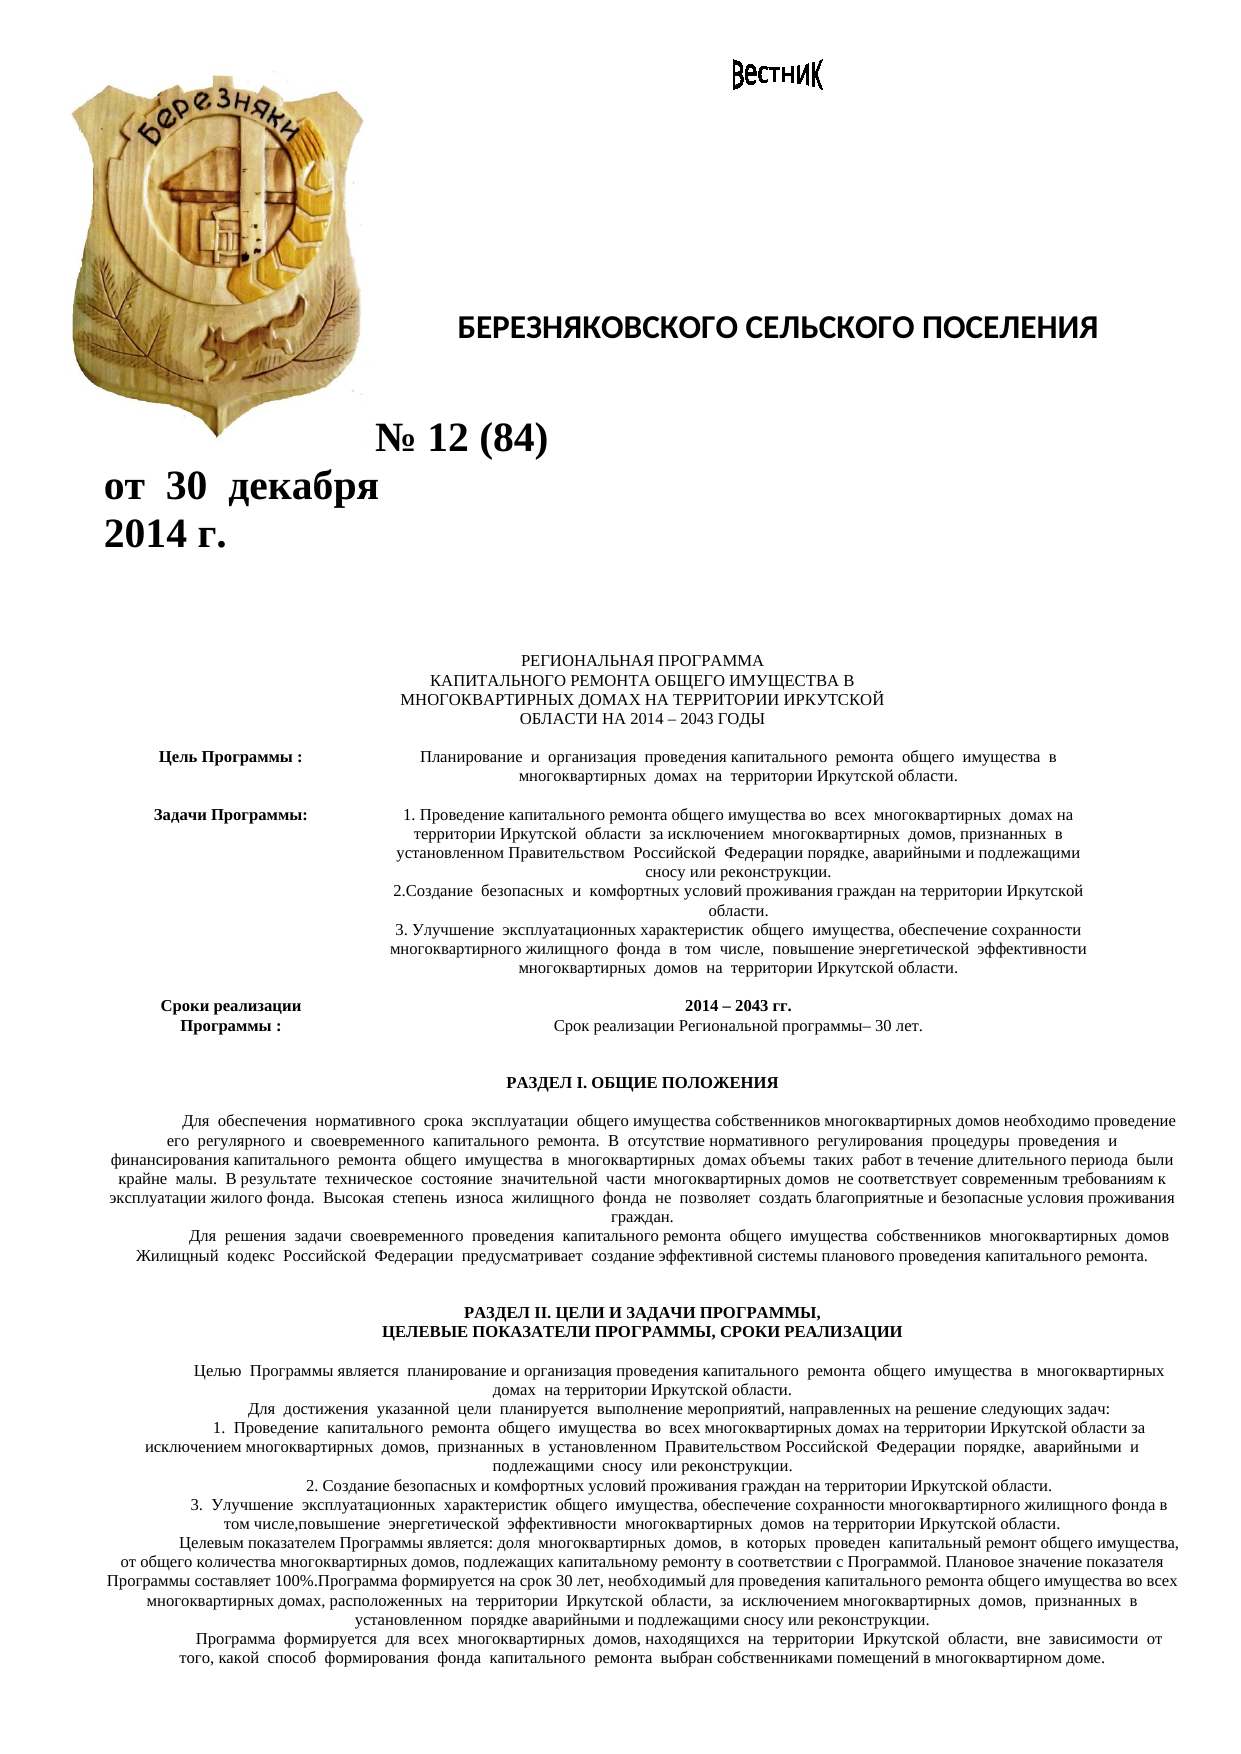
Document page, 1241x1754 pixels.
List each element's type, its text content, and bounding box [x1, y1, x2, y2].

text Целью Программы является планирование и организация проведения капитального ремонта общего имущества в многоквартирных домах на территории Иркутской области. [103, 1360, 1181, 1399]
text Для достижения указанной цели планируется выполнение мероприятий, направленных на решение следующих задач: [103, 1399, 1181, 1418]
picture [59, 70, 369, 446]
text РЕГИОНАЛЬНАЯ ПРОГРАММА [103, 651, 1181, 670]
text 1. Проведение капитального ремонта общего имущества во всех многоквартирных домах на территории Иркутской области за исключением многоквартирных домов, признанных в установленном Правительством Российской Федерации порядке, аварийными и подлежащими сносу или реконструкции. [103, 1418, 1181, 1475]
text № 12 (84) [103, 412, 1181, 460]
text БЕРЕЗНЯКОВСКОГО СЕЛЬСКОГО ПОСЕЛЕНИЯ [369, 307, 1181, 347]
text 2. Создание безопасных и комфортных условий проживания граждан на территории Иркутской области. [103, 1475, 1181, 1494]
table_cell 2014 – 2043 гг. Срок реализации Региональной программы– 30 лет. [369, 996, 1107, 1054]
text Для решения задачи своевременного проведения капитального ремонта общего имущества собственников многоквартирных домов Жилищный кодекс Российской Федерации предусматривает создание эффективной системы планового проведения капитального ремонта. [103, 1226, 1181, 1264]
text РАЗДЕЛ I. ОБЩИЕ ПОЛОЖЕНИЯ [103, 1073, 1181, 1092]
text Целевым показателем Программы является: доля многоквартирных домов, в которых проведен капитальный ремонт общего имущества, от общего количества многоквартирных домов, подлежащих капитальному ремонту в соответствии с Программой. Плановое значение показателя Программы составляет 100%.Программа формируется на срок 30 лет, необходимый для проведения капитального ремонта общего имущества во всех многоквартирных домах, расположенных на территории Иркутской области, за исключением многоквартирных домов, признанных в установленном порядке аварийными и подлежащими сносу или реконструкции. [103, 1533, 1181, 1629]
text от 30 декабря [103, 460, 1181, 508]
text МНОГОКВАРТИРНЫХ ДОМАХ НА ТЕРРИТОРИИ ИРКУТСКОЙ [103, 689, 1181, 709]
text 2014 г. [103, 508, 1181, 556]
text 3. Улучшение эксплуатационных характеристик общего имущества, обеспечение сохранности многоквартирного жилищного фонда в том числе,повышение энергетической эффективности многоквартирных домов на территории Иркутской области. [103, 1494, 1181, 1533]
table_cell 1. Проведение капитального ремонта общего имущества во всех многоквартирных домах на территории Иркутской области за исключением многоквартирных домов, признанных в установленном Правительством Российской Федерации порядке, аварийными и подлежащими сносу или реконструкции. 2.Создание безопасных и комфортных условий проживания граждан на территории Иркутской области. 3. Улучшение эксплуатационных характеристик общего имущества, обеспечение сохранности многоквартирного жилищного фонда в том числе, повышение энергетической эффективности многоквартирных домов на территории Иркутской области. [369, 805, 1107, 996]
text ОБЛАСТИ НА 2014 – 2043 ГОДЫ [103, 709, 1181, 728]
table_header Цель Программы : [92, 747, 369, 804]
table_header Планирование и организация проведения капитального ремонта общего имущества в многоквартирных домах на территории Иркутской области. [369, 747, 1107, 804]
text Программа формируется для всех многоквартирных домов, находящихся на территории Иркутской области, вне зависимости от того, какой способ формирования фонда капитального ремонта выбран собственниками помещений в многоквартирном доме. [103, 1629, 1181, 1667]
table_cell Сроки реализации Программы : [92, 996, 369, 1054]
table_cell Задачи Программы: [92, 805, 369, 996]
text РАЗДЕЛ II. ЦЕЛИ И ЗАДАЧИ ПРОГРАММЫ, [103, 1303, 1181, 1322]
text ЦЕЛЕВЫЕ ПОКАЗАТЕЛИ ПРОГРАММЫ, СРОКИ РЕАЛИЗАЦИИ [103, 1322, 1181, 1341]
text КАПИТАЛЬНОГО РЕМОНТА ОБЩЕГО ИМУЩЕСТВА В [103, 670, 1181, 689]
text Для обеспечения нормативного срока эксплуатации общего имущества собственников многоквартирных домов необходимо проведение его регулярного и своевременного капитального ремонта. В отсутствие нормативного регулирования процедуры проведения и финансирования капитального ремонта общего имущества в многоквартирных домах объемы таких работ в течение длительного периода были крайне малы. В результате техническое состояние значительной части многоквартирных домов не соответствует современным требованиям к эксплуатации жилого фонда. Высокая степень износа жилищного фонда не позволяет создать благоприятные и безопасные условия проживания граждан. [103, 1111, 1181, 1226]
